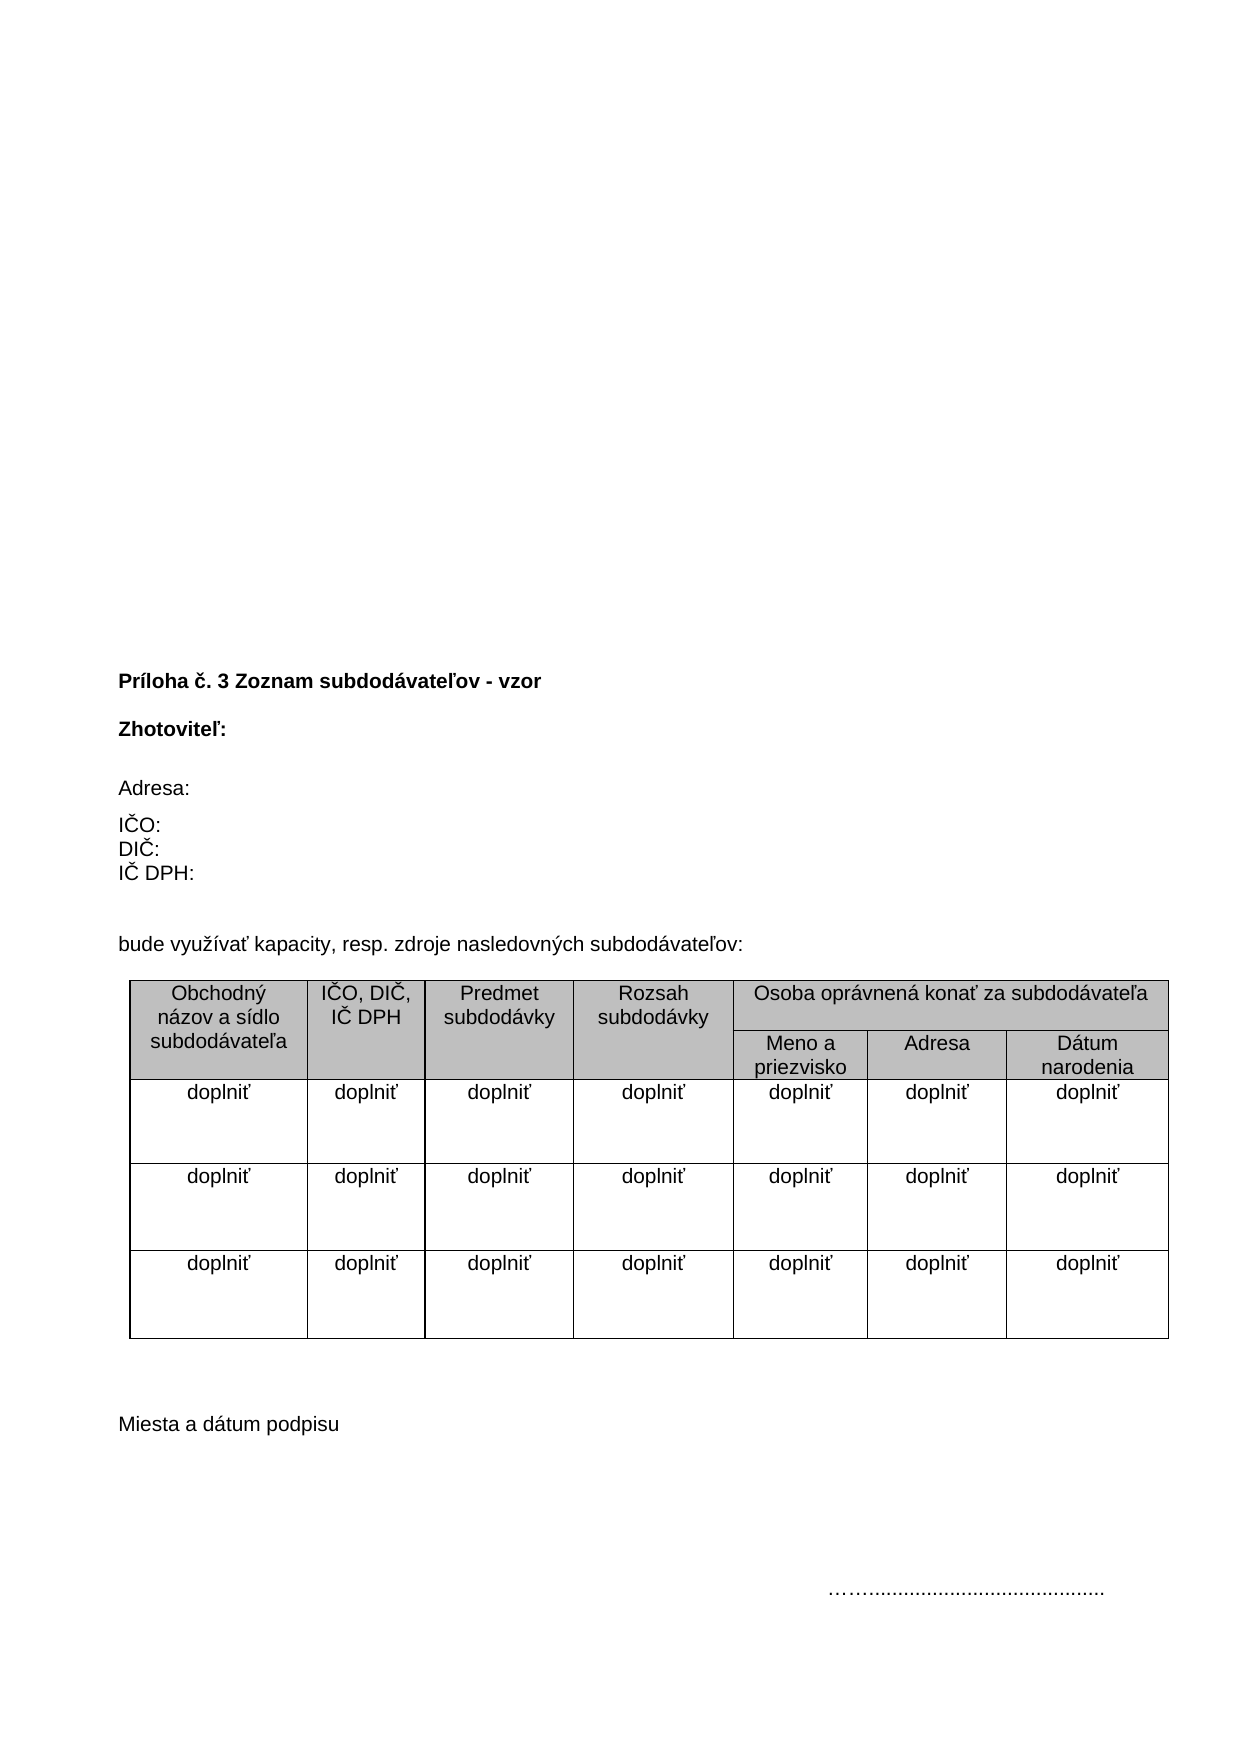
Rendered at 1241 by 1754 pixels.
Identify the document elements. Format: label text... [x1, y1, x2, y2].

table_cell doplniť [574, 1080, 733, 1163]
table_cell Meno a priezvisko [734, 1031, 867, 1079]
text Miesta a dátum podpisu [118, 1412, 1122, 1436]
table_cell doplniť [308, 1164, 424, 1250]
text Zhotoviteľ: [118, 717, 1122, 741]
table_cell doplniť [868, 1251, 1006, 1338]
table_cell doplniť [574, 1251, 733, 1338]
text Príloha č. 3 Zoznam subdodávateľov - vzor [118, 669, 1122, 693]
table_cell Dátum narodenia [1007, 1031, 1168, 1079]
text ……......................................... [718, 1576, 1122, 1599]
table_cell doplniť [1007, 1080, 1168, 1163]
table_header IČO, DIČ, IČ DPH [308, 981, 424, 1079]
table_cell doplniť [308, 1080, 424, 1163]
table_cell doplniť [734, 1164, 867, 1250]
table_cell doplniť [426, 1251, 573, 1338]
table_cell doplniť [131, 1251, 307, 1338]
table_cell Adresa [868, 1031, 1006, 1079]
text DIČ: [118, 836, 1122, 860]
table_cell doplniť [574, 1164, 733, 1250]
table_cell doplniť [426, 1164, 573, 1250]
table_header Osoba oprávnená konať za subdodávateľa [734, 981, 1168, 1030]
table_cell doplniť [1007, 1251, 1168, 1338]
table_cell doplniť [734, 1080, 867, 1163]
text Adresa: [118, 776, 1122, 800]
text bude využívať kapacity, resp. zdroje nasledovných subdodávateľov: [118, 932, 1120, 956]
text IČO: [118, 812, 1122, 836]
table_cell doplniť [868, 1164, 1006, 1250]
table_cell doplniť [131, 1080, 307, 1163]
table_cell doplniť [308, 1251, 424, 1338]
table_cell doplniť [734, 1251, 867, 1338]
table_cell doplniť [131, 1164, 307, 1250]
table_header Predmet subdodávky [426, 981, 573, 1079]
table_header Rozsah subdodávky [574, 981, 733, 1079]
table_header Obchodný názov a sídlo subdodávateľa [131, 981, 307, 1079]
table_cell doplniť [1007, 1164, 1168, 1250]
table_cell doplniť [868, 1080, 1006, 1163]
table_cell doplniť [426, 1080, 573, 1163]
text IČ DPH: [118, 860, 1122, 884]
